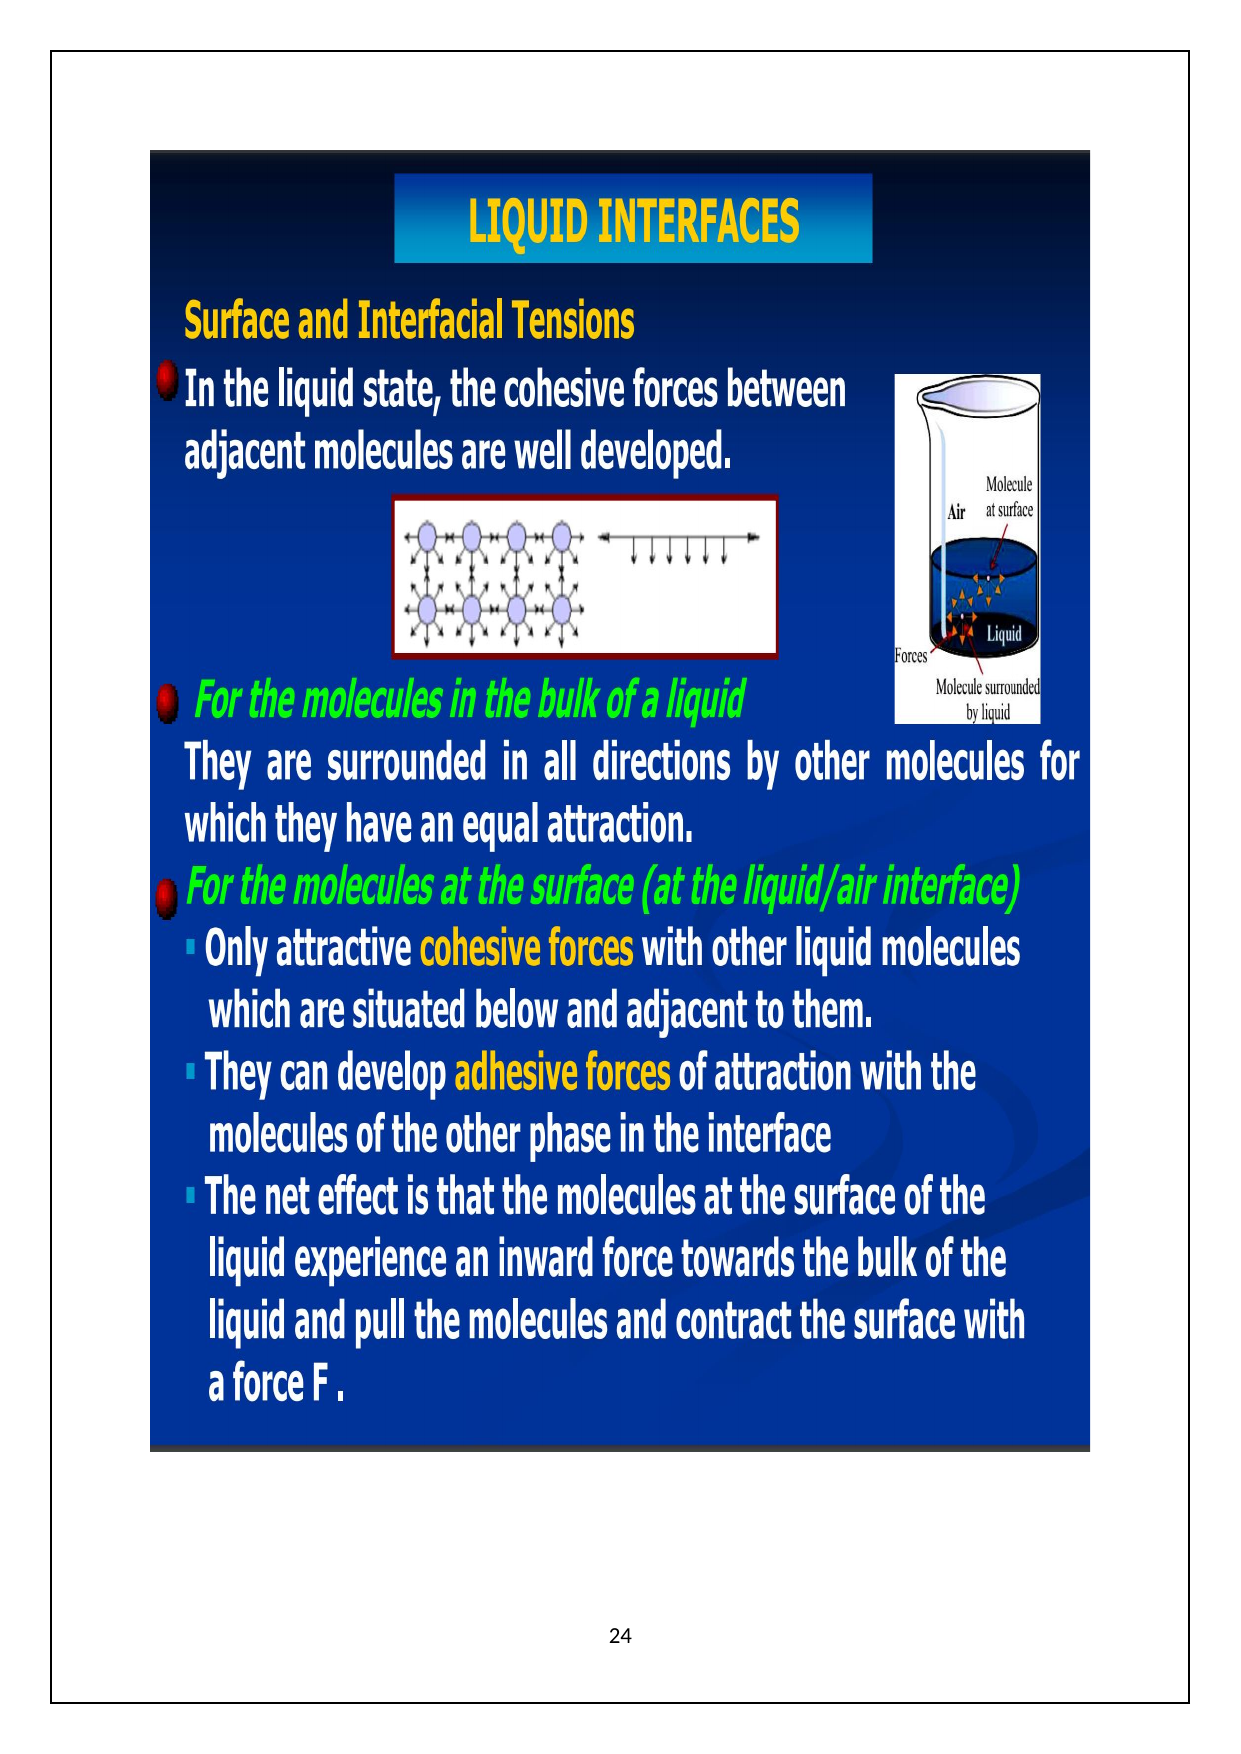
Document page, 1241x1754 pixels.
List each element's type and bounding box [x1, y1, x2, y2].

picture [150, 150, 1091, 1452]
